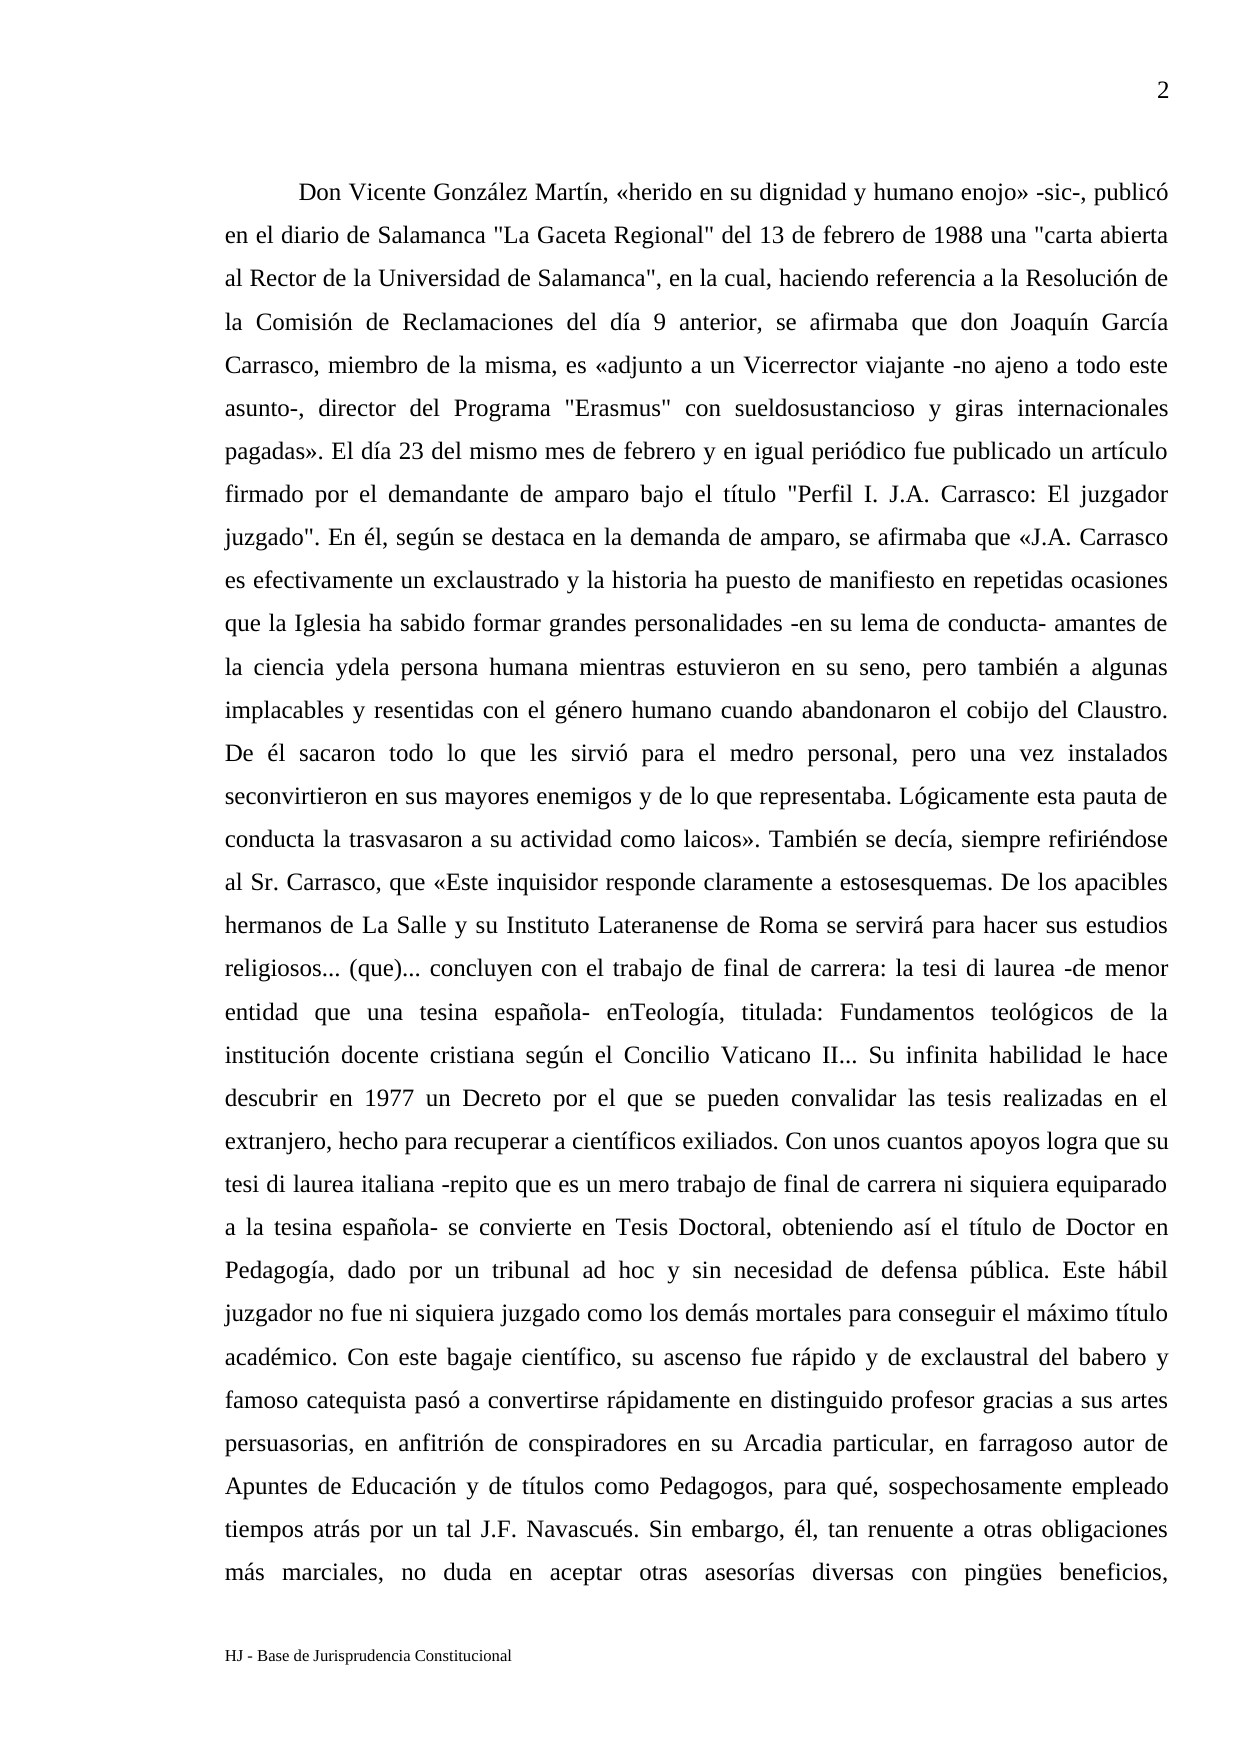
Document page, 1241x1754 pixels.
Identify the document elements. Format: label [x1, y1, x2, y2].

text [224, 177, 1169, 1586]
